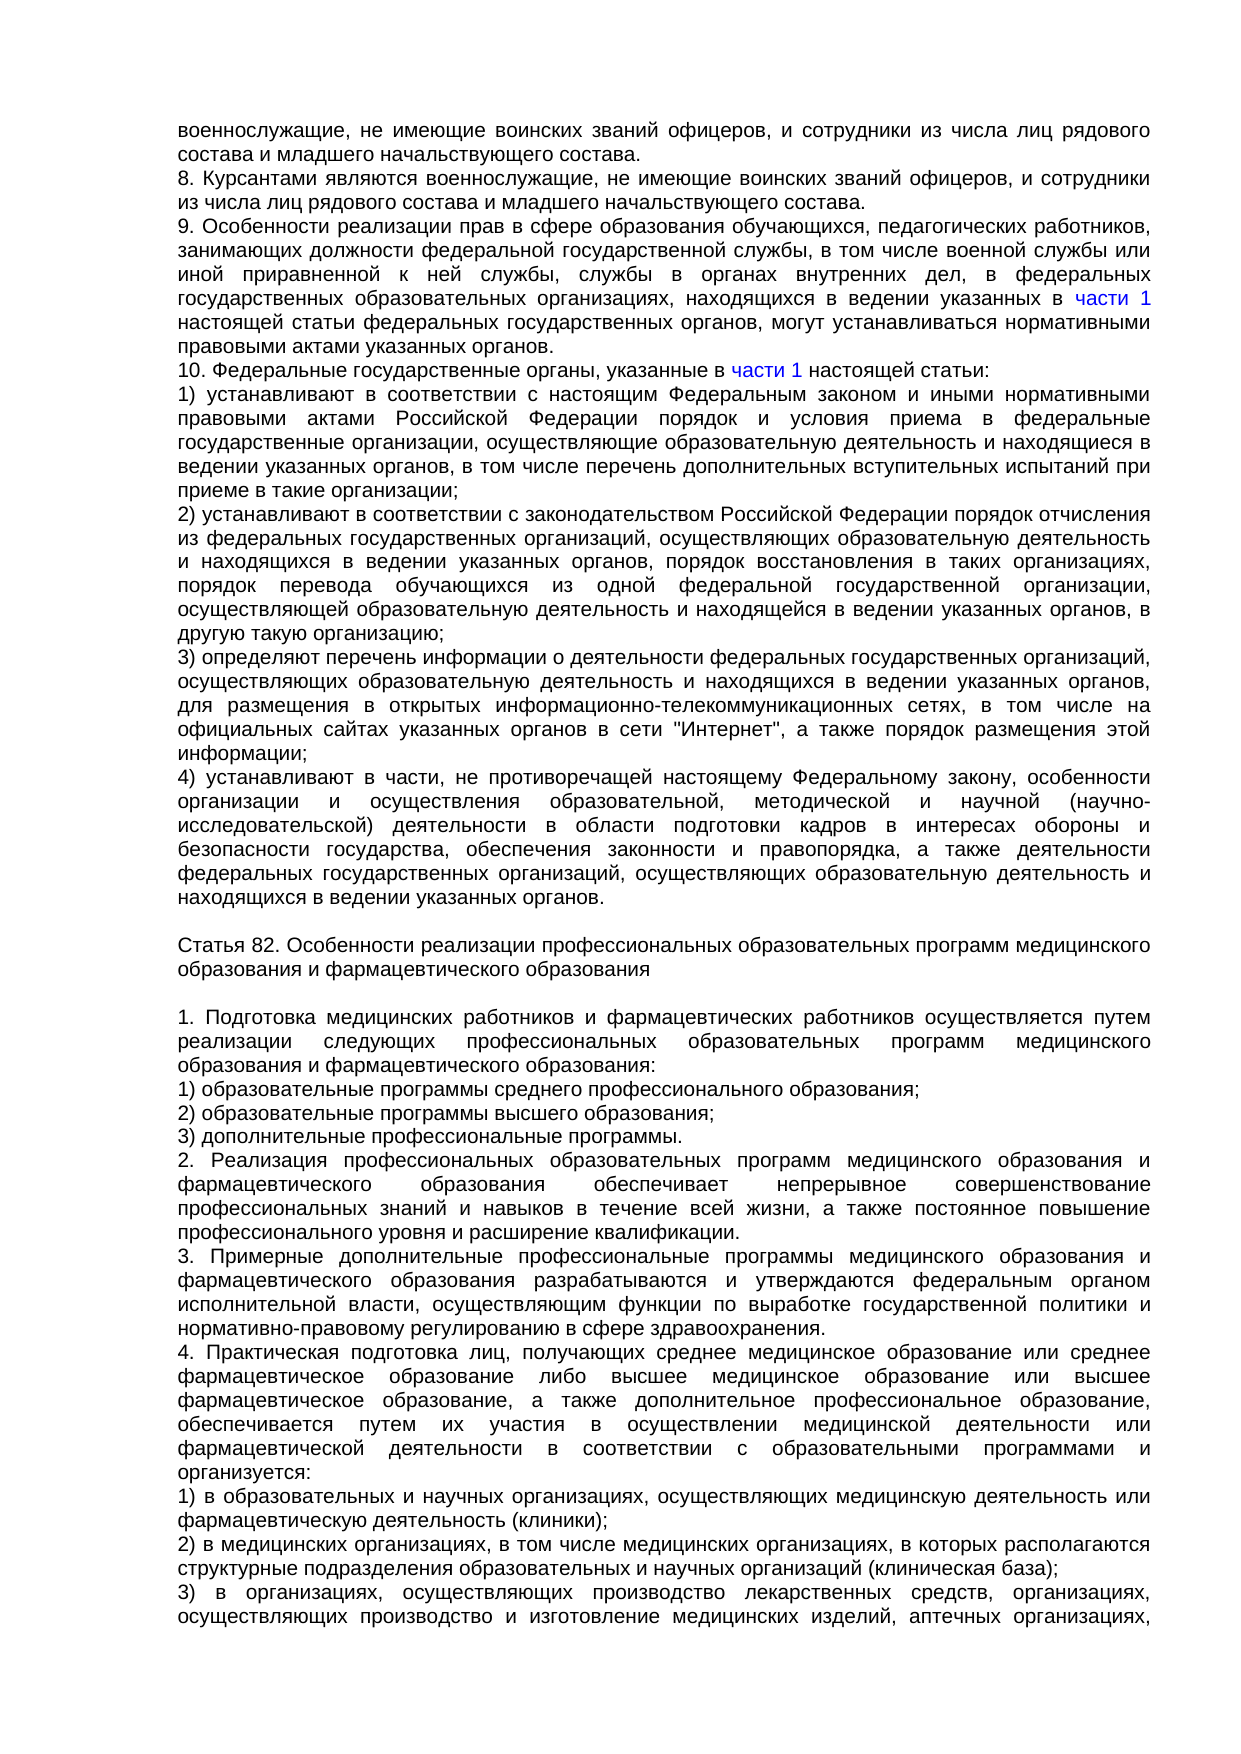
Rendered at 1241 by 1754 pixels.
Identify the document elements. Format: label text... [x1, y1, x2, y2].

text 1) в образовательных и научных организациях, осуществляющих медицинскую деятельность или фармацевтическую деятельность (клиники); [177, 1484, 1152, 1532]
text 4) устанавливают в части, не противоречащей настоящему Федеральному закону, особенности организации и осуществления образовательной, методической и научной (научно-исследовательской) деятельности в области подготовки кадров в интересах обороны и безопасности государства, обеспечения законности и правопорядка, а также деятельности федеральных государственных организаций, осуществляющих образовательную деятельность и находящихся в ведении указанных органов. [177, 765, 1152, 909]
text 2. Реализация профессиональных образовательных программ медицинского образования и фармацевтического образования обеспечивает непрерывное совершенствование профессиональных знаний и навыков в течение всей жизни, а также постоянное повышение профессионального уровня и расширение квалификации. [177, 1148, 1152, 1244]
text 10. Федеральные государственные органы, указанные в части 1 настоящей статьи: [177, 358, 1152, 382]
text 2) в медицинских организациях, в том числе медицинских организациях, в которых располагаются структурные подразделения образовательных и научных организаций (клиническая база); [177, 1532, 1152, 1579]
text 3) дополнительные профессиональные программы. [177, 1124, 1152, 1148]
text 3) определяют перечень информации о деятельности федеральных государственных организаций, осуществляющих образовательную деятельность и находящихся в ведении указанных органов, для размещения в открытых информационно-телекоммуникационных сетях, в том числе на официальных сайтах указанных органов в сети "Интернет", а также порядок размещения этой информации; [177, 645, 1152, 765]
text 4. Практическая подготовка лиц, получающих среднее медицинское образование или среднее фармацевтическое образование либо высшее медицинское образование или высшее фармацевтическое образование, а также дополнительное профессиональное образование, обеспечивается путем их участия в осуществлении медицинской деятельности или фармацевтической деятельности в соответствии с образовательными программами и организуется: [177, 1340, 1152, 1484]
text 3. Примерные дополнительные профессиональные программы медицинского образования и фармацевтического образования разрабатываются и утверждаются федеральным органом исполнительной власти, осуществляющим функции по выработке государственной политики и нормативно-правовому регулированию в сфере здравоохранения. [177, 1244, 1152, 1340]
text 1. Подготовка медицинских работников и фармацевтических работников осуществляется путем реализации следующих профессиональных образовательных программ медицинского образования и фармацевтического образования: [177, 1004, 1152, 1076]
text 2) устанавливают в соответствии с законодательством Российской Федерации порядок отчисления из федеральных государственных организаций, осуществляющих образовательную деятельность и находящихся в ведении указанных органов, порядок восстановления в таких организациях, порядок перевода обучающихся из одной федеральной государственной организации, осуществляющей образовательную деятельность и находящейся в ведении указанных органов, в другую такую организацию; [177, 501, 1152, 645]
text 9. Особенности реализации прав в сфере образования обучающихся, педагогических работников, занимающих должности федеральной государственной службы, в том числе военной службы или иной приравненной к ней службы, службы в органах внутренних дел, в федеральных государственных образовательных организациях, находящихся в ведении указанных в части 1 настоящей статьи федеральных государственных органов, могут устанавливаться нормативными правовыми актами указанных органов. [177, 214, 1152, 358]
text 1) устанавливают в соответствии с настоящим Федеральным законом и иными нормативными правовыми актами Российской Федерации порядок и условия приема в федеральные государственные организации, осуществляющие образовательную деятельность и находящиеся в ведении указанных органов, в том числе перечень дополнительных вступительных испытаний при приеме в такие организации; [177, 382, 1152, 501]
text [177, 1579, 1152, 1627]
text 1) образовательные программы среднего профессионального образования; [177, 1076, 1152, 1100]
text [177, 118, 1152, 166]
text 8. Курсантами являются военнослужащие, не имеющие воинских званий офицеров, и сотрудники из числа лиц рядового состава и младшего начальствующего состава. [177, 166, 1152, 214]
text 2) образовательные программы высшего образования; [177, 1100, 1152, 1124]
text Статья 82. Особенности реализации профессиональных образовательных программ медицинского образования и фармацевтического образования [177, 933, 1152, 981]
